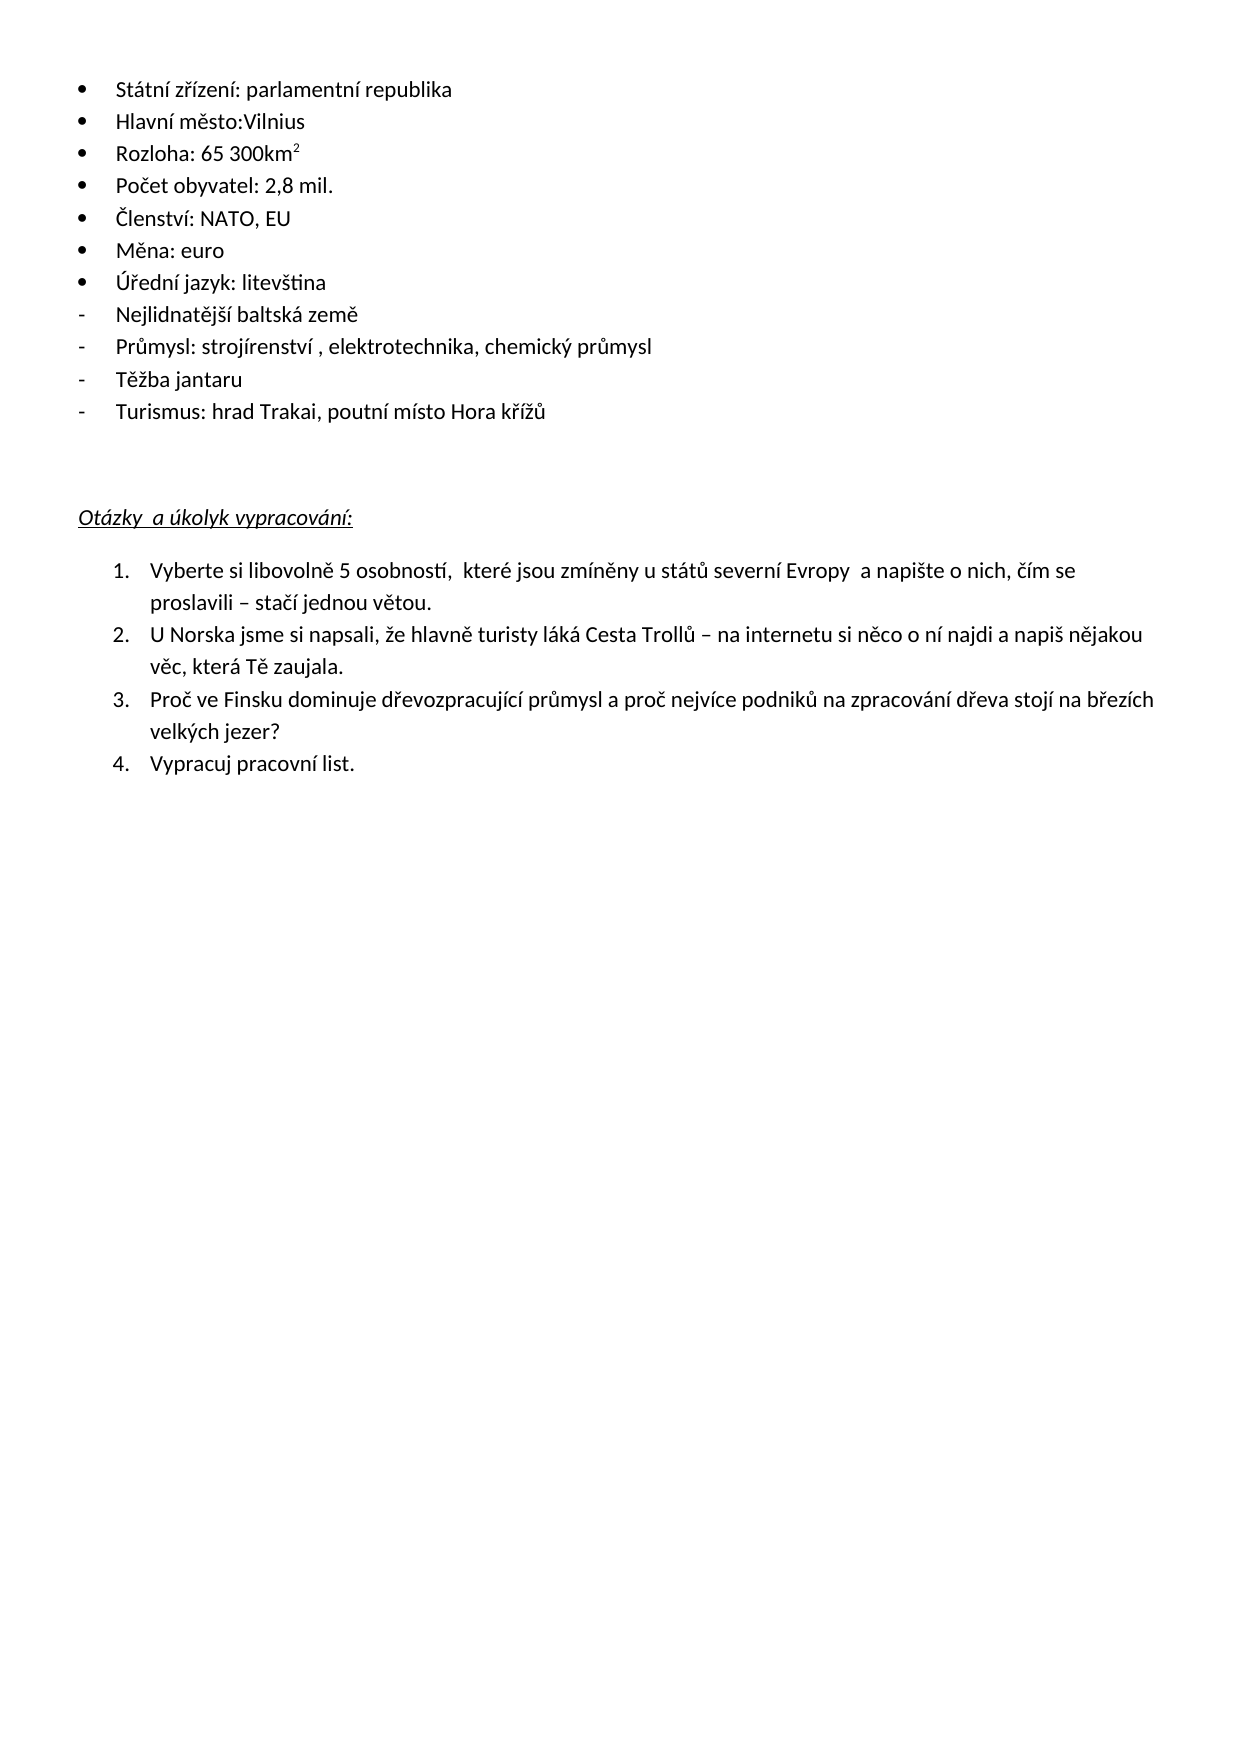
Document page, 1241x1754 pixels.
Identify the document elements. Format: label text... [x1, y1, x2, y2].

list Počet obyvatel: 2,8 mil. [78, 172, 1165, 199]
list Rozloha: 65 300km2 [78, 139, 1165, 167]
list Nejlidnatější baltská země [78, 300, 1165, 328]
list Turismus: hrad Trakai, poutní místo Hora křížů [78, 397, 1165, 425]
text Otázky a úkolyk vypracování: [78, 503, 1165, 531]
list Úřední jazyk: litevština [78, 268, 1165, 296]
list Členství: NATO, EU [78, 204, 1165, 232]
list Vyberte si libovolně 5 osobností, které jsou zmíněny u států severní Evropy a napište o nich, čím se proslavili – stačí jednou větou. [112, 556, 1165, 616]
list Těžba jantaru [78, 365, 1165, 393]
list Průmysl: strojírenství , elektrotechnika, chemický průmysl [78, 332, 1165, 361]
list Měna: euro [78, 236, 1165, 264]
list U Norska jsme si napsali, že hlavně turisty láká Cesta Trollů – na internetu si něco o ní najdi a napiš nějakou věc, která Tě zaujala. [112, 620, 1165, 681]
list Proč ve Finsku dominuje dřevozpracující průmysl a proč nejvíce podniků na zpracování dřeva stojí na březích velkých jezer? [112, 685, 1165, 745]
list Vypracuj pracovní list. [112, 749, 1165, 777]
list Státní zřízení: parlamentní republika [78, 75, 1165, 103]
list Hlavní město:Vilnius [78, 107, 1165, 135]
